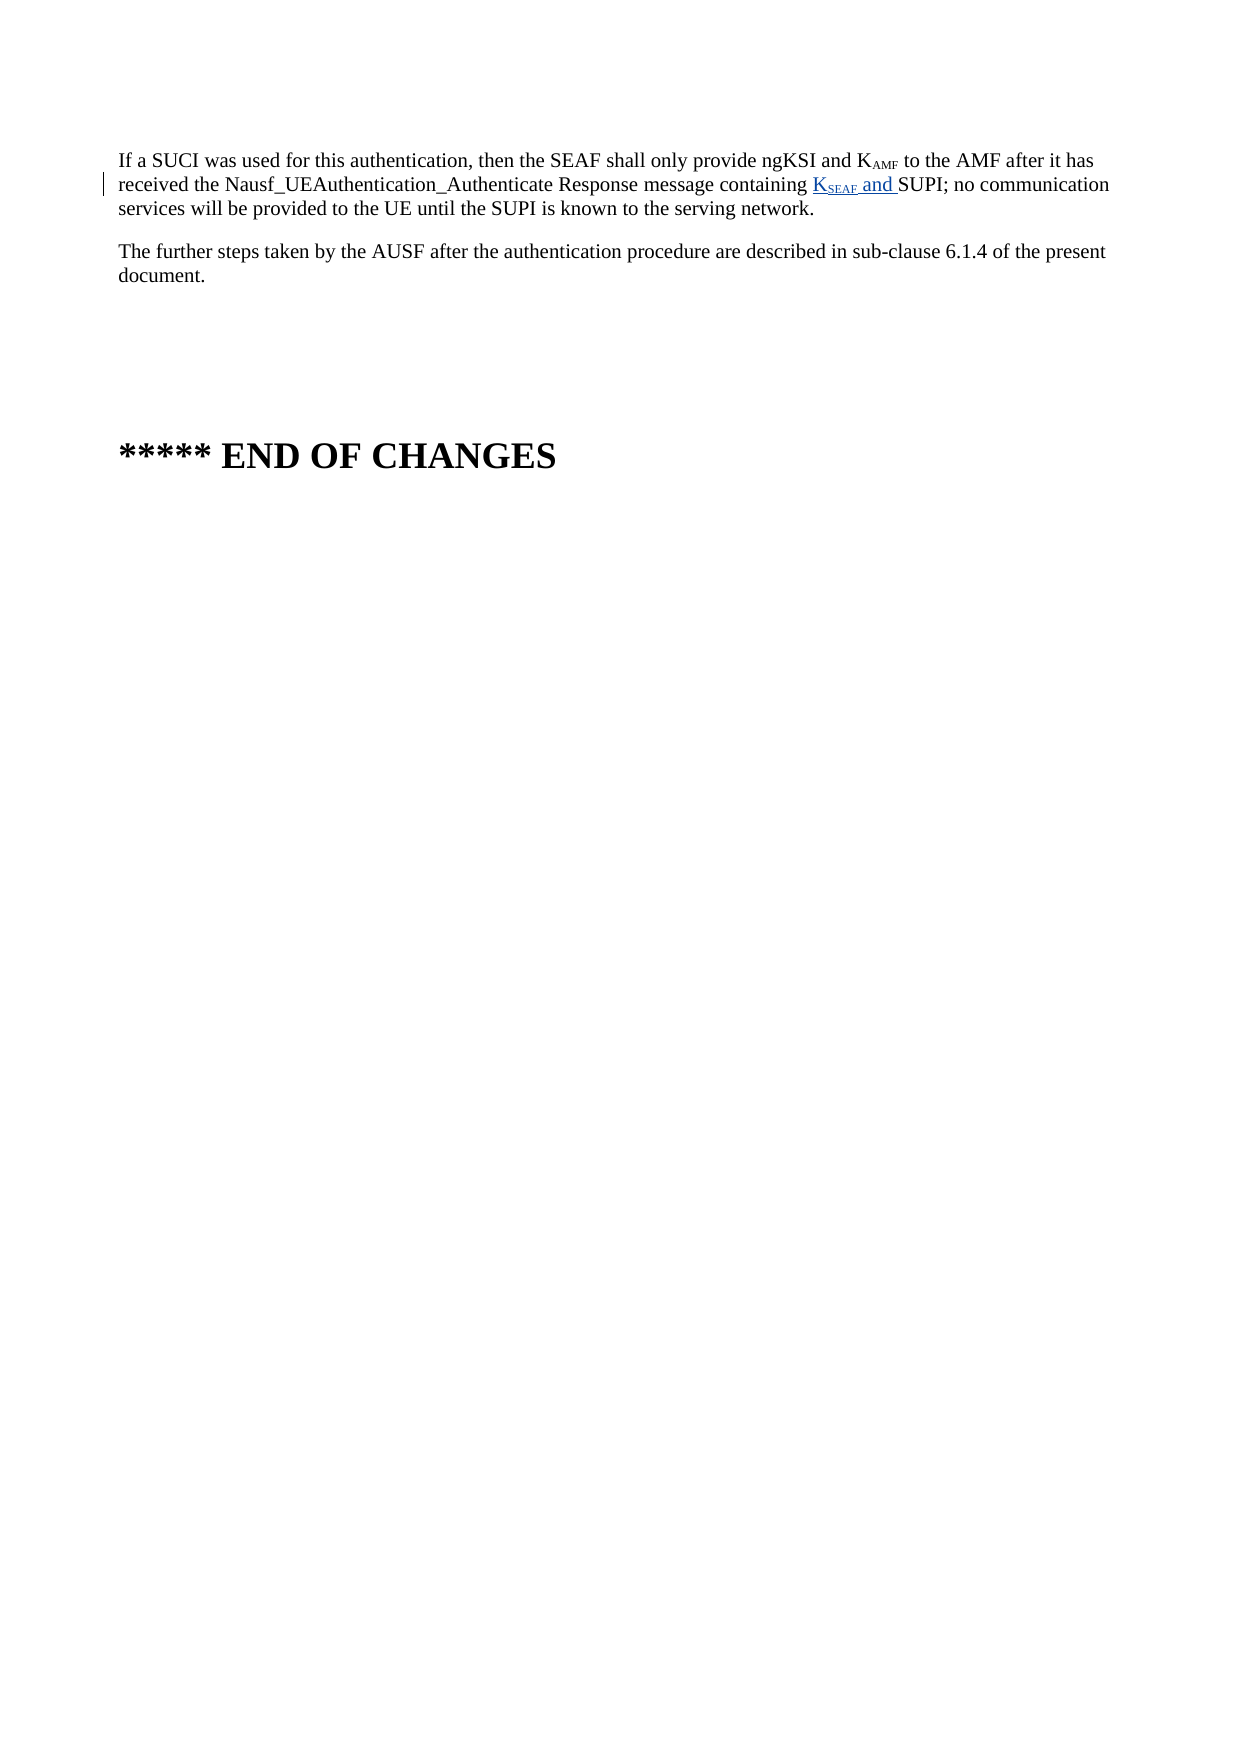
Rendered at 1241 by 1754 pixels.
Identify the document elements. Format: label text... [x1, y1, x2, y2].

text If a SUCI was used for this authentication, then the SEAF shall only provide ngKSI and KAMF to the AMF after it has received the Nausf_UEAuthentication_Authenticate Response message containing SUPI; no communication services will be provided to the UE until the SUPI is known to the serving network. [118, 148, 1122, 220]
text ***** END OF CHANGES [118, 434, 1122, 477]
text The further steps taken by the AUSF after the authentication procedure are described in sub-clause 6.1.4 of the present document. [118, 239, 1122, 287]
